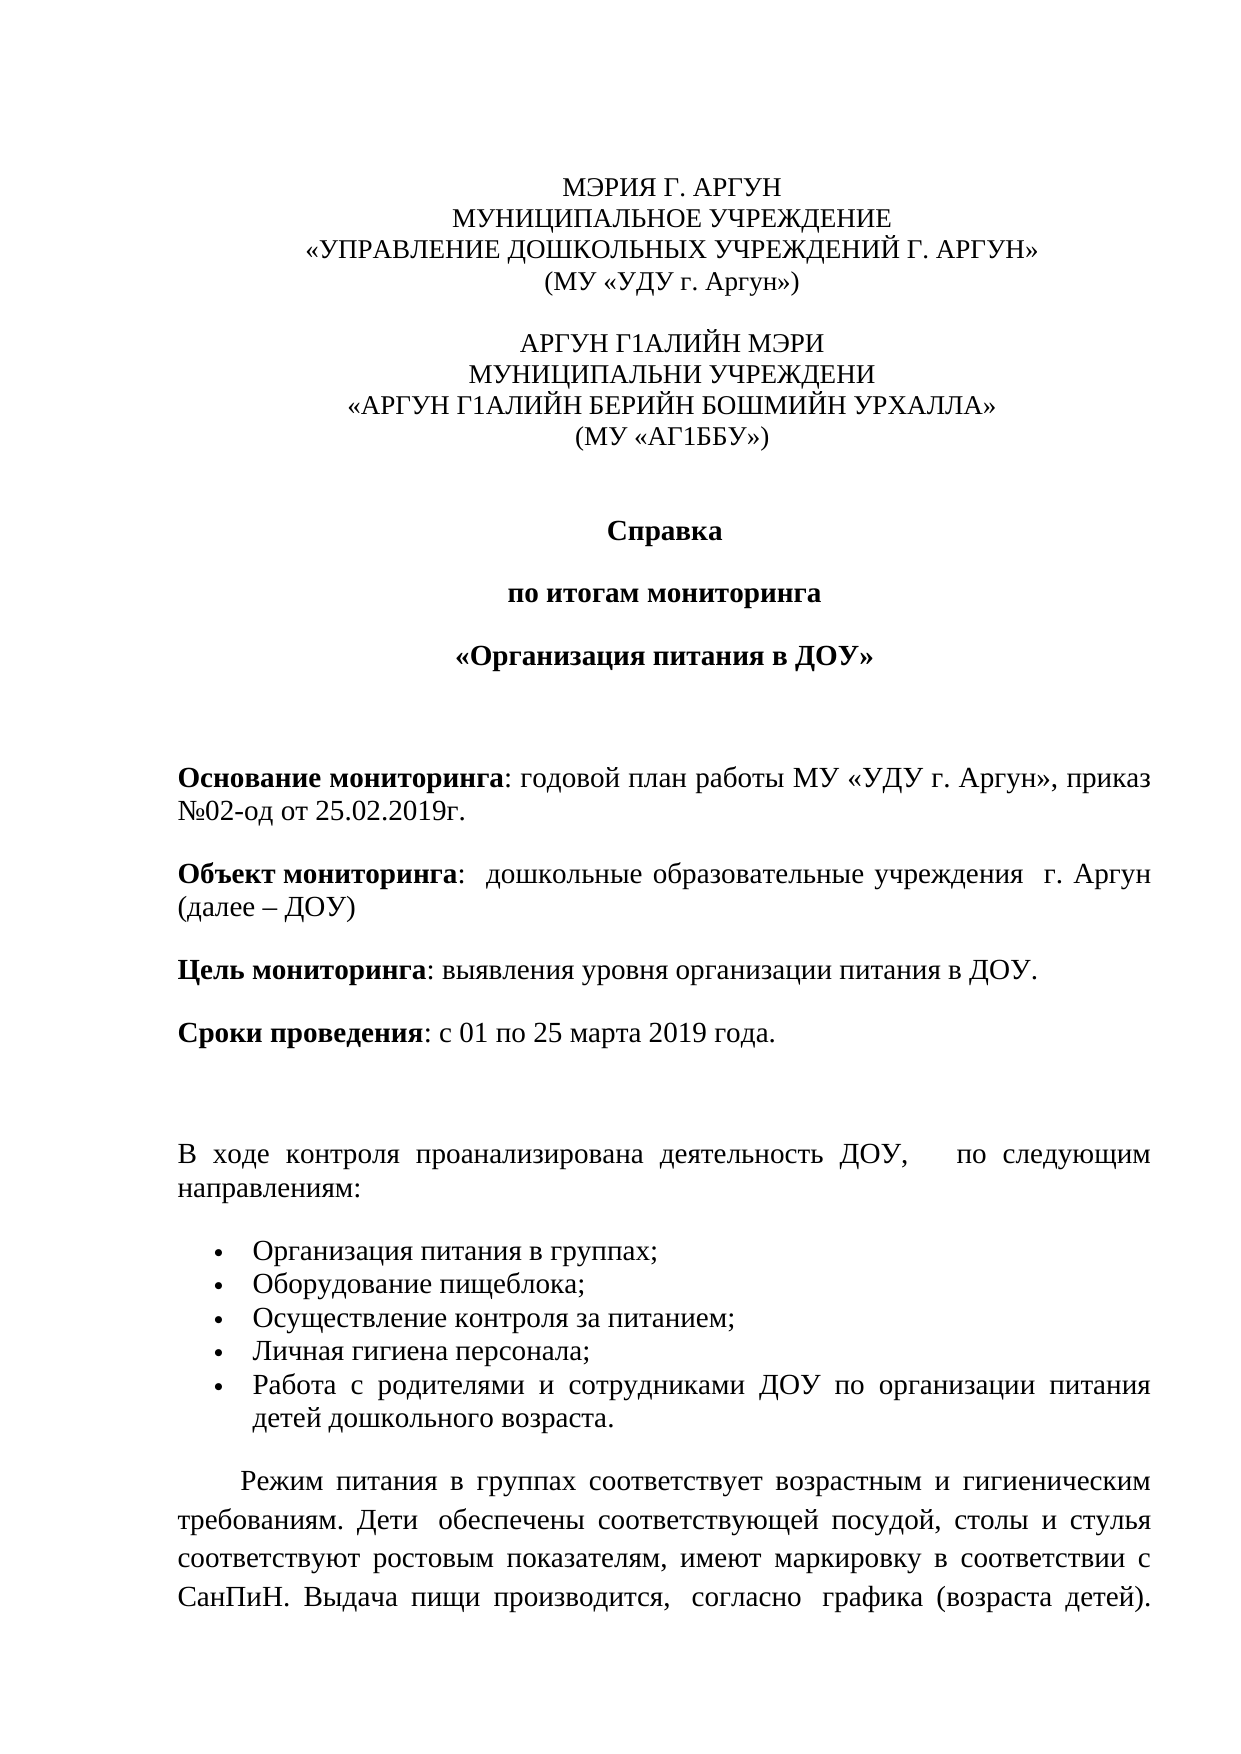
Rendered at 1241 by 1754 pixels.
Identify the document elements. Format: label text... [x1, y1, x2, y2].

text Сроки проведения: с 01 по 25 марта 2019 года. [177, 1015, 1152, 1048]
text «Организация питания в ДОУ» [177, 638, 1152, 672]
text МЭРИЯ Г. АРГУН [177, 171, 1167, 202]
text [177, 1463, 1152, 1612]
text МУНИЦИПАЛЬНИ УЧРЕЖДЕНИ [177, 358, 1167, 389]
text «АРГУН Г1АЛИЙН БЕРИЙН БОШМИЙН УРХАЛЛА» [177, 389, 1167, 420]
text МУНИЦИПАЛЬНОЕ УЧРЕЖДЕНИЕ [177, 202, 1167, 233]
text «УПРАВЛЕНИЕ ДОШКОЛЬНЫХ УЧРЕЖДЕНИЙ Г. АРГУН» [177, 233, 1167, 264]
text (МУ «АГ1ББУ») [177, 420, 1167, 451]
text Объект мониторинга: дошкольные образовательные учреждения г. Аргун (далее – ДОУ) [177, 856, 1152, 923]
text АРГУН Г1АЛИЙН МЭРИ [177, 327, 1167, 358]
text по итогам мониторинга [177, 576, 1152, 609]
text Справка [177, 513, 1152, 546]
text (МУ «УДУ г. Аргун») [177, 264, 1167, 296]
list Личная гигиена персонала; [215, 1333, 1152, 1367]
text В ходе контроля проанализирована деятельность ДОУ, по следующим направлениям: [177, 1137, 1152, 1204]
list Работа с родителями и сотрудниками ДОУ по организации питания детей дошкольного возраста. [215, 1367, 1152, 1434]
text Цель мониторинга: выявления уровня организации питания в ДОУ. [177, 952, 1152, 986]
text Основание мониторинга: годовой план работы МУ «УДУ г. Аргун», приказ №02-од от 25.02.2019г. [177, 760, 1152, 827]
list Организация питания в группах; [215, 1233, 1152, 1266]
list Оборудование пищеблока; [215, 1266, 1152, 1300]
list Осуществление контроля за питанием; [215, 1300, 1152, 1333]
